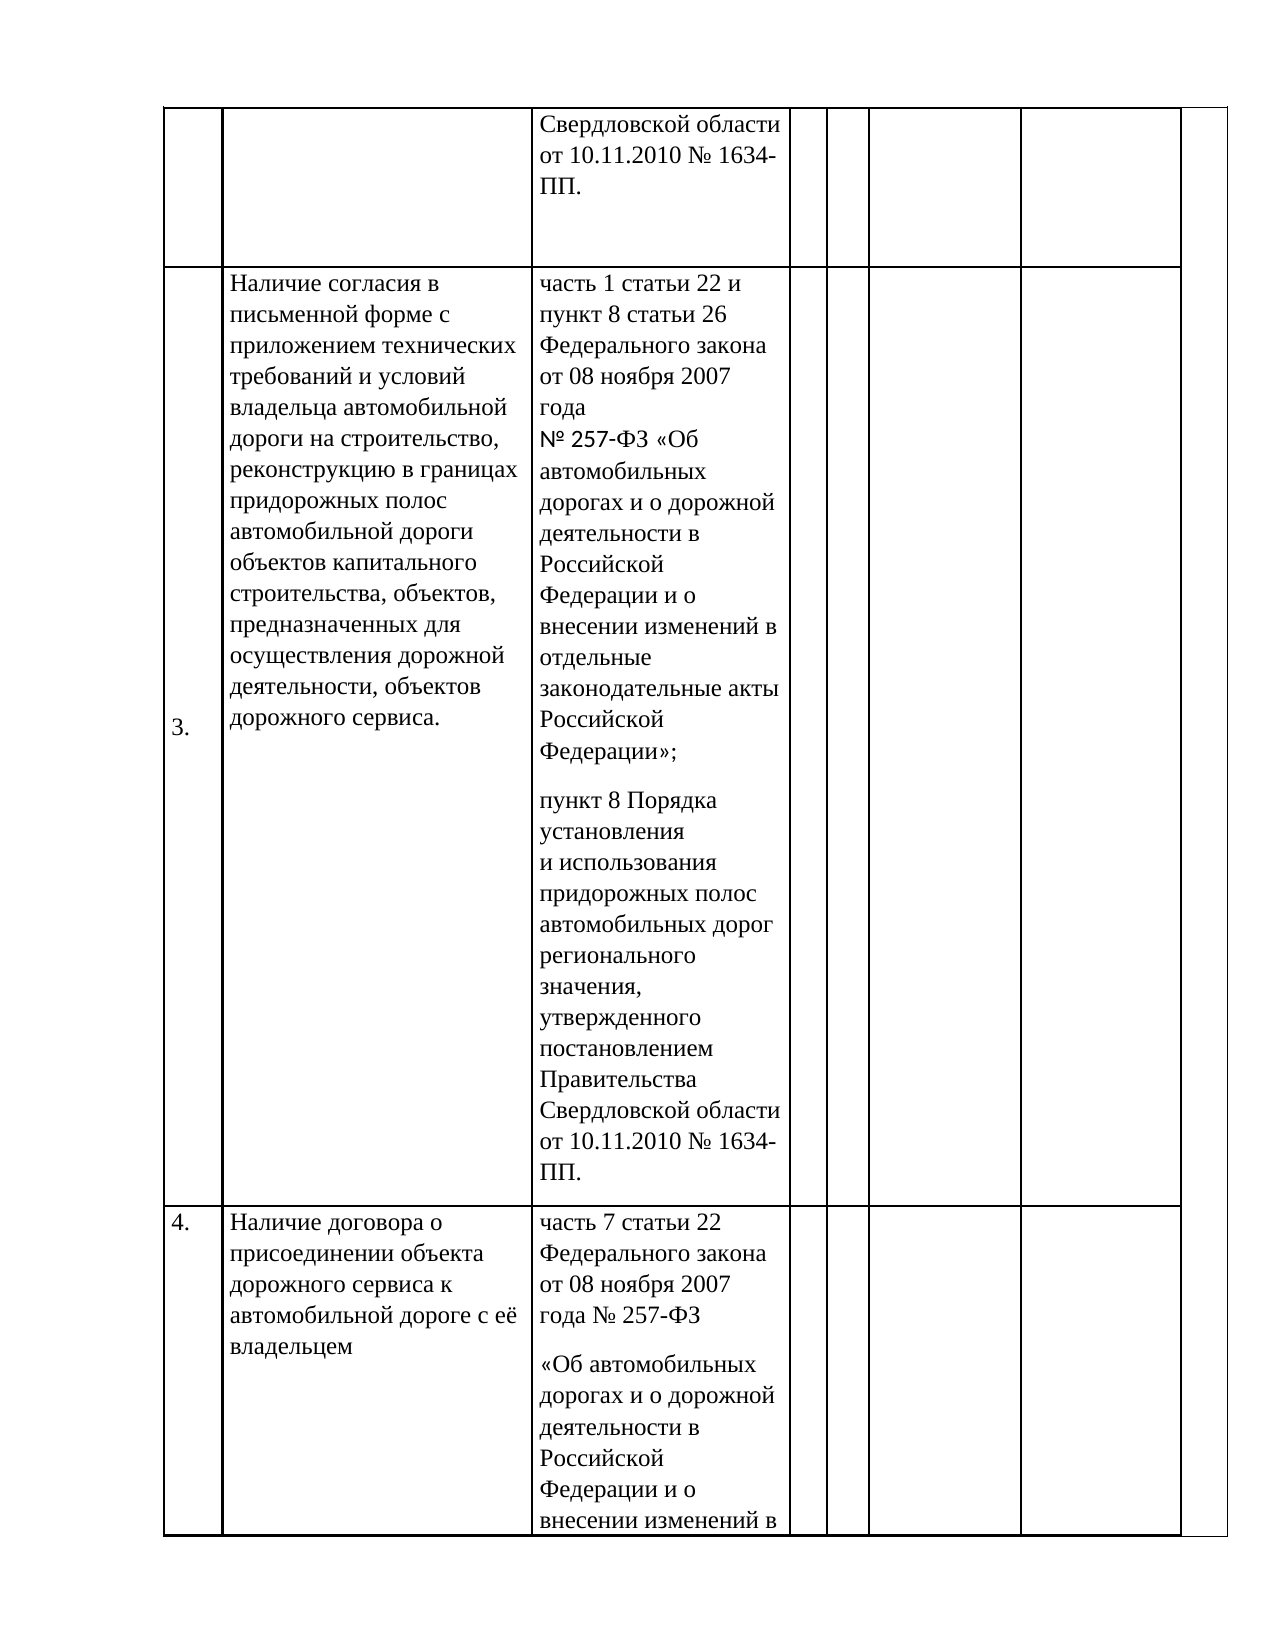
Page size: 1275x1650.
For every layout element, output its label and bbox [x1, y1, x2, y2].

table_cell [1182, 108, 1227, 1536]
